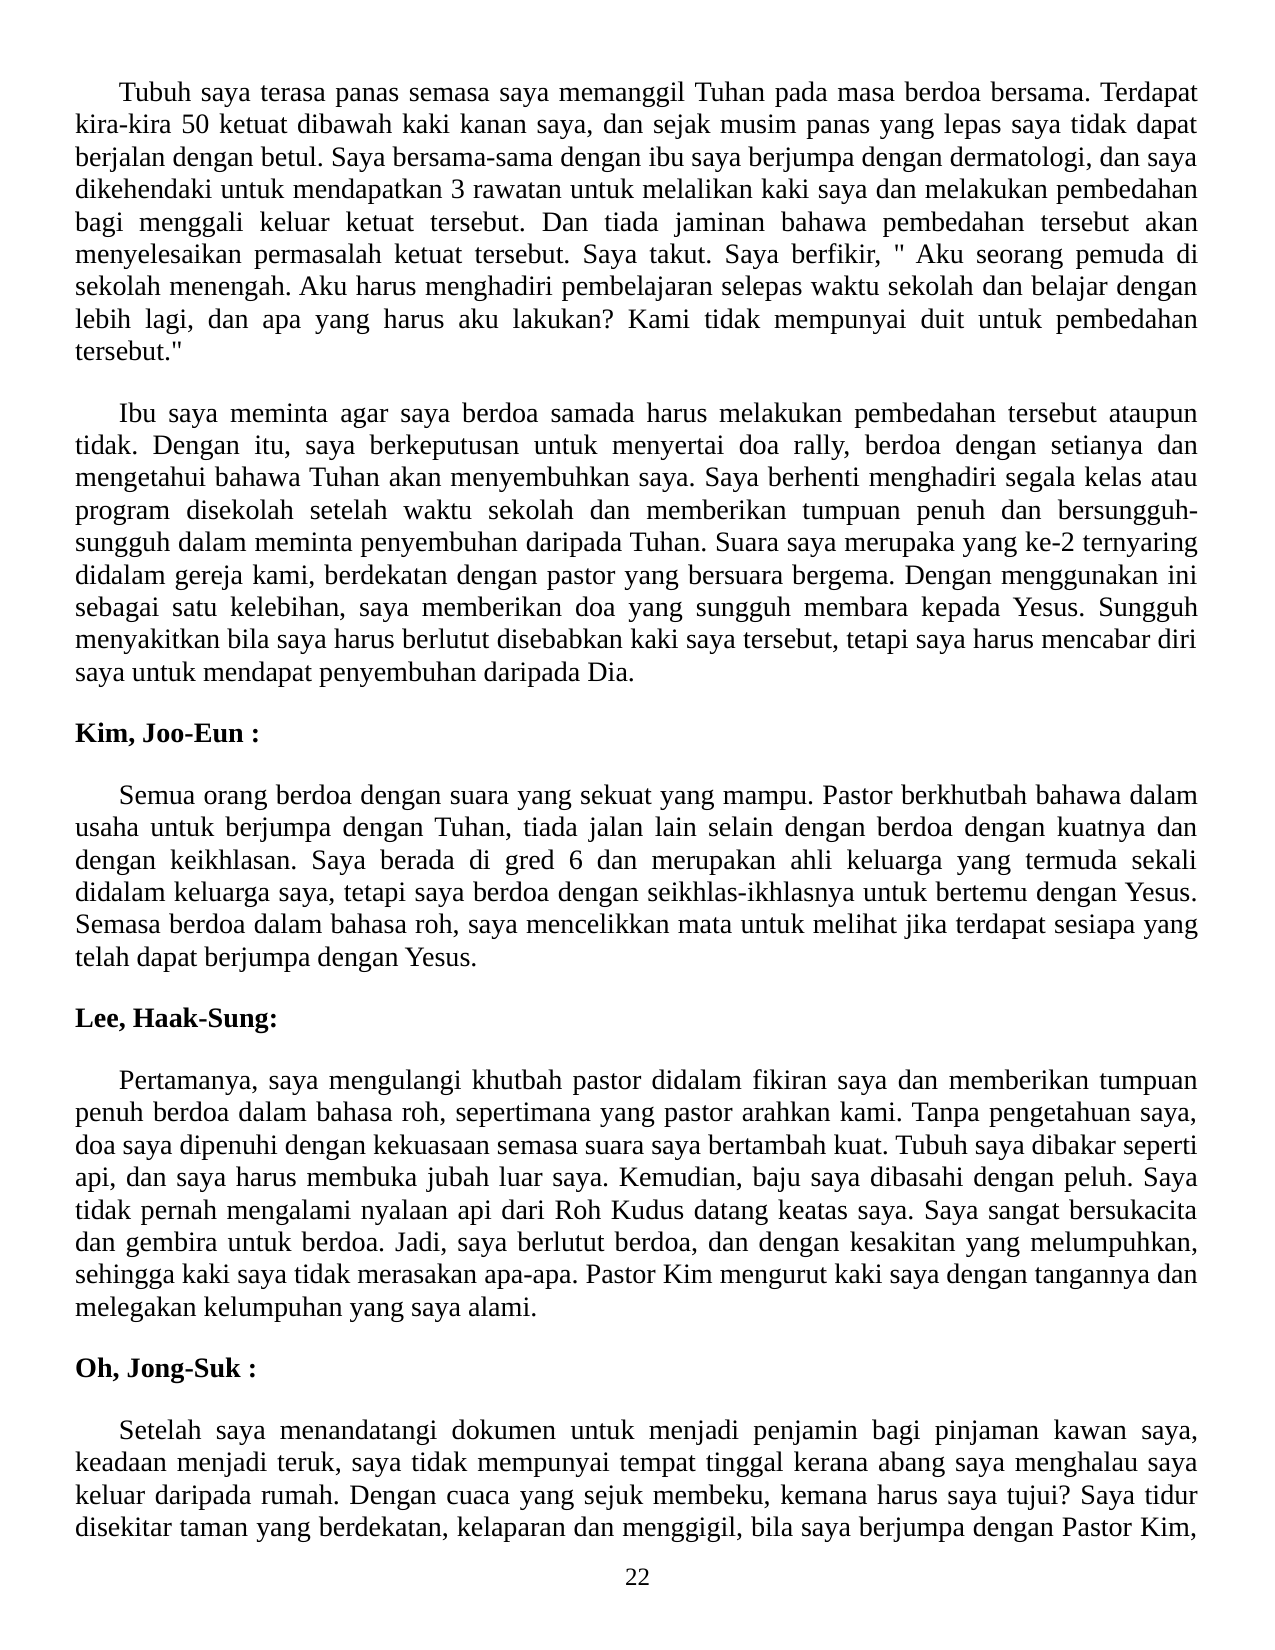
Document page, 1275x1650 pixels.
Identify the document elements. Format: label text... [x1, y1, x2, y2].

text Tubuh saya terasa panas semasa saya memanggil Tuhan pada masa berdoa bersama. Terdapat kira-kira 50 ketuat dibawah kaki kanan saya, dan sejak musim panas yang lepas saya tidak dapat berjalan dengan betul. Saya bersama-sama dengan ibu saya berjumpa dengan dermatologi, dan saya dikehendaki untuk mendapatkan 3 rawatan untuk melalikan kaki saya dan melakukan pembedahan bagi menggali keluar ketuat tersebut. Dan tiada jaminan bahawa pembedahan tersebut akan menyelesaikan permasalah ketuat tersebut. Saya takut. Saya berfikir, " Aku seorang pemuda di sekolah menengah. Aku harus menghadiri pembelajaran selepas waktu sekolah dan belajar dengan lebih lagi, dan apa yang harus aku lakukan? Kami tidak mempunyai duit untuk pembedahan tersebut." [75, 75, 1200, 367]
text Oh, Jong-Suk : [75, 1351, 1200, 1384]
text Kim, Joo-Eun : [75, 716, 1200, 749]
text Lee, Haak-Sung: [75, 1002, 1200, 1034]
text Semua orang berdoa dengan suara yang sekuat yang mampu. Pastor berkhutbah bahawa dalam usaha untuk berjumpa dengan Tuhan, tiada jalan lain selain dengan berdoa dengan kuatnya dan dengan keikhlasan. Saya berada di gred 6 dan merupakan ahli keluarga yang termuda sekali didalam keluarga saya, tetapi saya berdoa dengan seikhlas-ikhlasnya untuk bertemu dengan Yesus. Semasa berdoa dalam bahasa roh, saya mencelikkan mata untuk melihat jika terdapat sesiapa yang telah dapat berjumpa dengan Yesus. [75, 778, 1200, 972]
text Pertamanya, saya mengulangi khutbah pastor didalam fikiran saya dan memberikan tumpuan penuh berdoa dalam bahasa roh, sepertimana yang pastor arahkan kami. Tanpa pengetahuan saya, doa saya dipenuhi dengan kekuasaan semasa suara saya bertambah kuat. Tubuh saya dibakar seperti api, dan saya harus membuka jubah luar saya. Kemudian, baju saya dibasahi dengan peluh. Saya tidak pernah mengalami nyalaan api dari Roh Kudus datang keatas saya. Saya sangat bersukacita dan gembira untuk berdoa. Jadi, saya berlutut berdoa, dan dengan kesakitan yang melumpuhkan, sehingga kaki saya tidak merasakan apa-apa. Pastor Kim mengurut kaki saya dengan tangannya dan melegakan kelumpuhan yang saya alami. [75, 1063, 1200, 1322]
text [75, 1413, 1200, 1543]
text Ibu saya meminta agar saya berdoa samada harus melakukan pembedahan tersebut ataupun tidak. Dengan itu, saya berkeputusan untuk menyertai doa rally, berdoa dengan setianya dan mengetahui bahawa Tuhan akan menyembuhkan saya. Saya berhenti menghadiri segala kelas atau program disekolah setelah waktu sekolah dan memberikan tumpuan penuh dan bersungguh-sungguh dalam meminta penyembuhan daripada Tuhan. Suara saya merupaka yang ke-2 ternyaring didalam gereja kami, berdekatan dengan pastor yang bersuara bergema. Dengan menggunakan ini sebagai satu kelebihan, saya memberikan doa yang sungguh membara kepada Yesus. Sungguh menyakitkan bila saya harus berlutut disebabkan kaki saya tersebut, tetapi saya harus mencabar diri saya untuk mendapat penyembuhan daripada Dia. [75, 396, 1200, 687]
